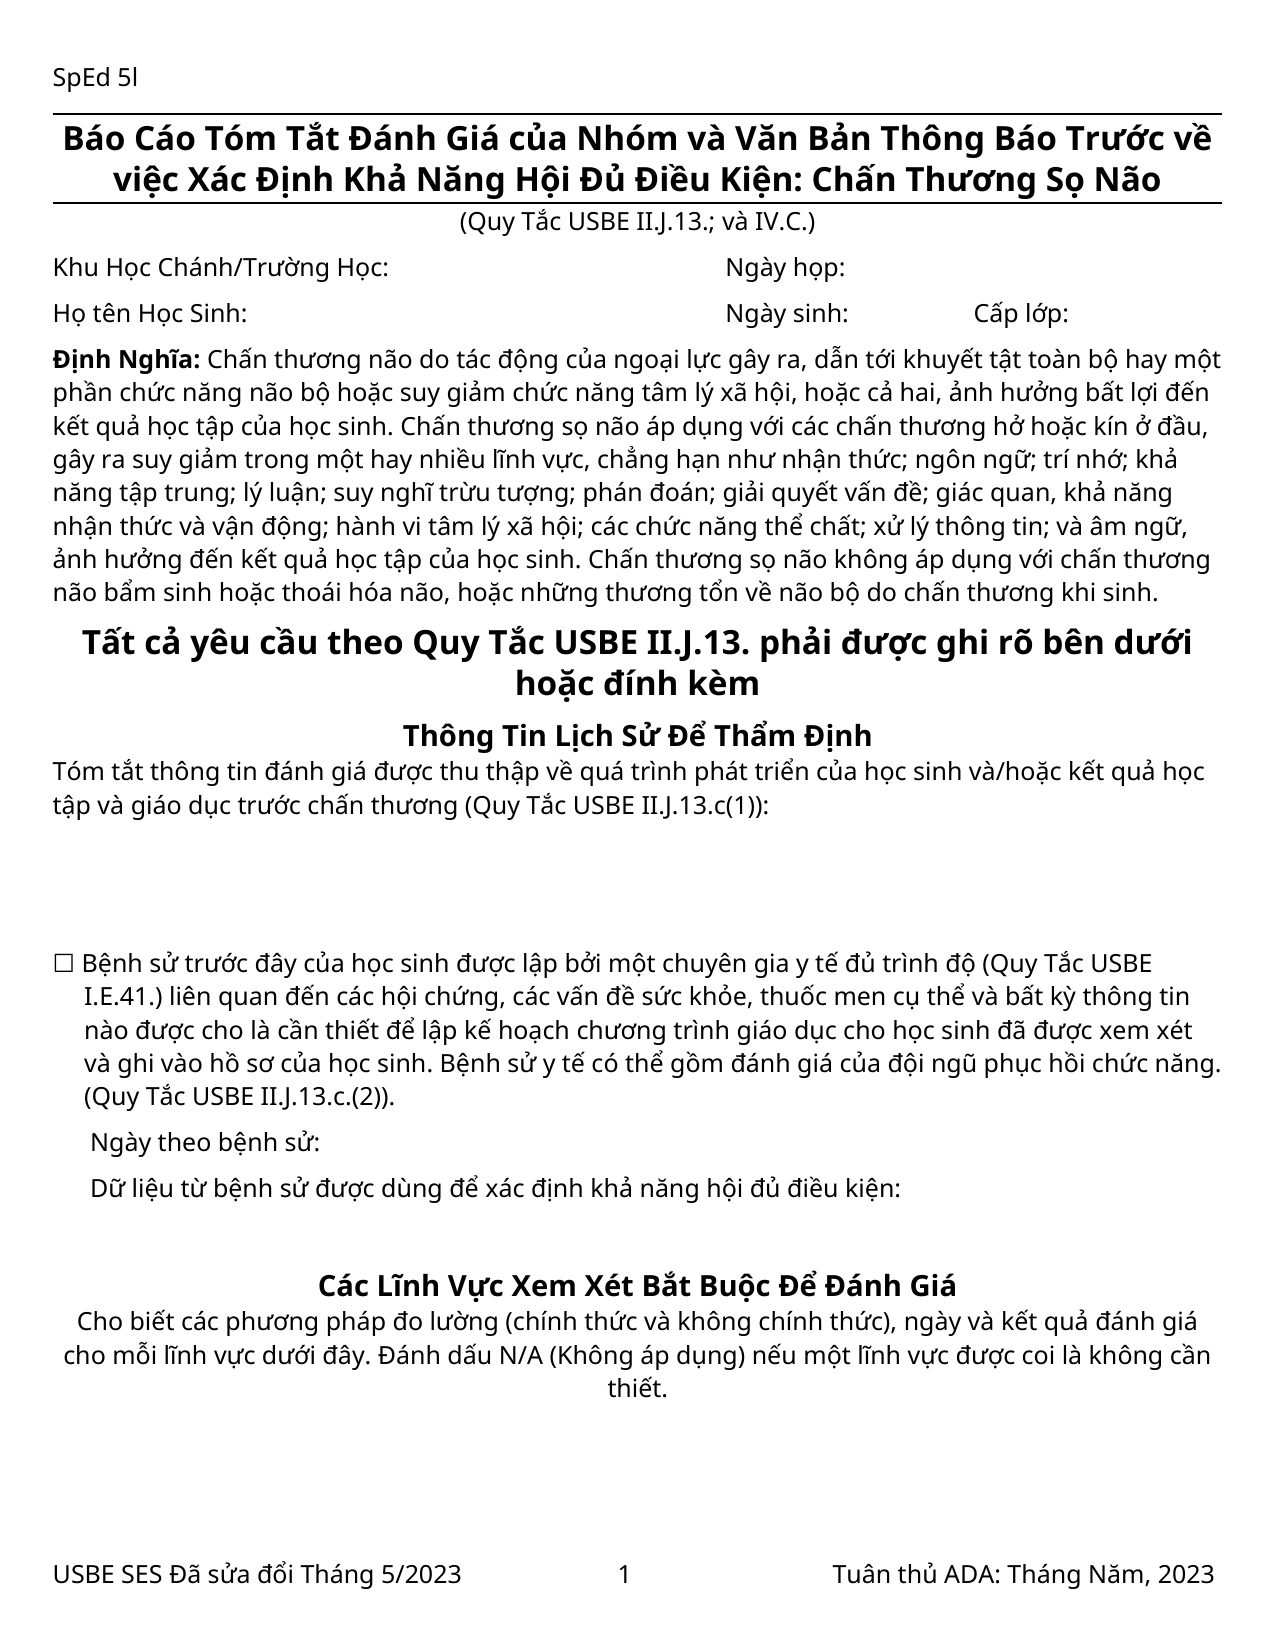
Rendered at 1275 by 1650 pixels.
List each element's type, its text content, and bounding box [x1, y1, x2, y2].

text Ngày theo bệnh sử: [90, 1125, 1222, 1158]
text Dữ liệu từ bệnh sử được dùng để xác định khả năng hội đủ điều kiện: [90, 1171, 1222, 1204]
text Họ tên Học Sinh: Ngày sinh: Cấp lớp: [52, 296, 1222, 329]
text Tóm tắt thông tin đánh giá được thu thập về quá trình phát triển của học sinh và/hoặc kết quả học tập và giáo dục trước chấn thương (Quy Tắc USBE II.J.13.c(1)): [52, 754, 1222, 821]
text (Quy Tắc USBE II.J.13.; và IV.C.) [52, 204, 1222, 237]
text Bệnh sử trước đây của học sinh được lập bởi một chuyên gia y tế đủ trình độ (Quy Tắc USBE I.E.41.) liên quan đến các hội chứng, các vấn đề sức khỏe, thuốc men cụ thể và bất kỳ thông tin nào được cho là cần thiết để lập kế hoạch chương trình giáo dục cho học sinh đã được xem xét và ghi vào hồ sơ của học sinh. Bệnh sử y tế có thể gồm đánh giá của đội ngũ phục hồi chức năng. (Quy Tắc USBE II.J.13.c.(2)). [52, 946, 1222, 1112]
subtitle Thông Tin Lịch Sử Để Thẩm Định [52, 717, 1222, 754]
text Cho biết các phương pháp đo lường (chính thức và không chính thức), ngày và kết quả đánh giá cho mỗi lĩnh vực dưới đây. Đánh dấu N/A (Không áp dụng) nếu một lĩnh vực được coi là không cần thiết. [52, 1304, 1222, 1404]
subtitle Báo Cáo Tóm Tắt Đánh Giá của Nhóm và Văn Bản Thông Báo Trước về việc Xác Định Khả Năng Hội Đủ Điều Kiện: Chấn Thương Sọ Não [52, 114, 1222, 204]
text Định Nghĩa: Chấn thương não do tác động của ngoại lực gây ra, dẫn tới khuyết tật toàn bộ hay một phần chức năng não bộ hoặc suy giảm chức năng tâm lý xã hội, hoặc cả hai, ảnh hưởng bất lợi đến kết quả học tập của học sinh. Chấn thương sọ não áp dụng với các chấn thương hở hoặc kín ở đầu, gây ra suy giảm trong một hay nhiều lĩnh vực, chẳng hạn như nhận thức; ngôn ngữ; trí nhớ; khả năng tập trung; lý luận; suy nghĩ trừu tượng; phán đoán; giải quyết vấn đề; giác quan, khả năng nhận thức và vận động; hành vi tâm lý xã hội; các chức năng thể chất; xử lý thông tin; và âm ngữ, ảnh hưởng đến kết quả học tập của học sinh. Chấn thương sọ não không áp dụng với chấn thương não bẩm sinh hoặc thoái hóa não, hoặc những thương tổn về não bộ do chấn thương khi sinh. [52, 342, 1222, 608]
subtitle Các Lĩnh Vực Xem Xét Bắt Buộc Để Đánh Giá [52, 1267, 1222, 1304]
text Khu Học Chánh/Trường Học: Ngày họp: [52, 250, 1222, 283]
subtitle Tất cả yêu cầu theo Quy Tắc USBE II.J.13. phải được ghi rõ bên dưới hoặc đính kèm [52, 621, 1222, 704]
